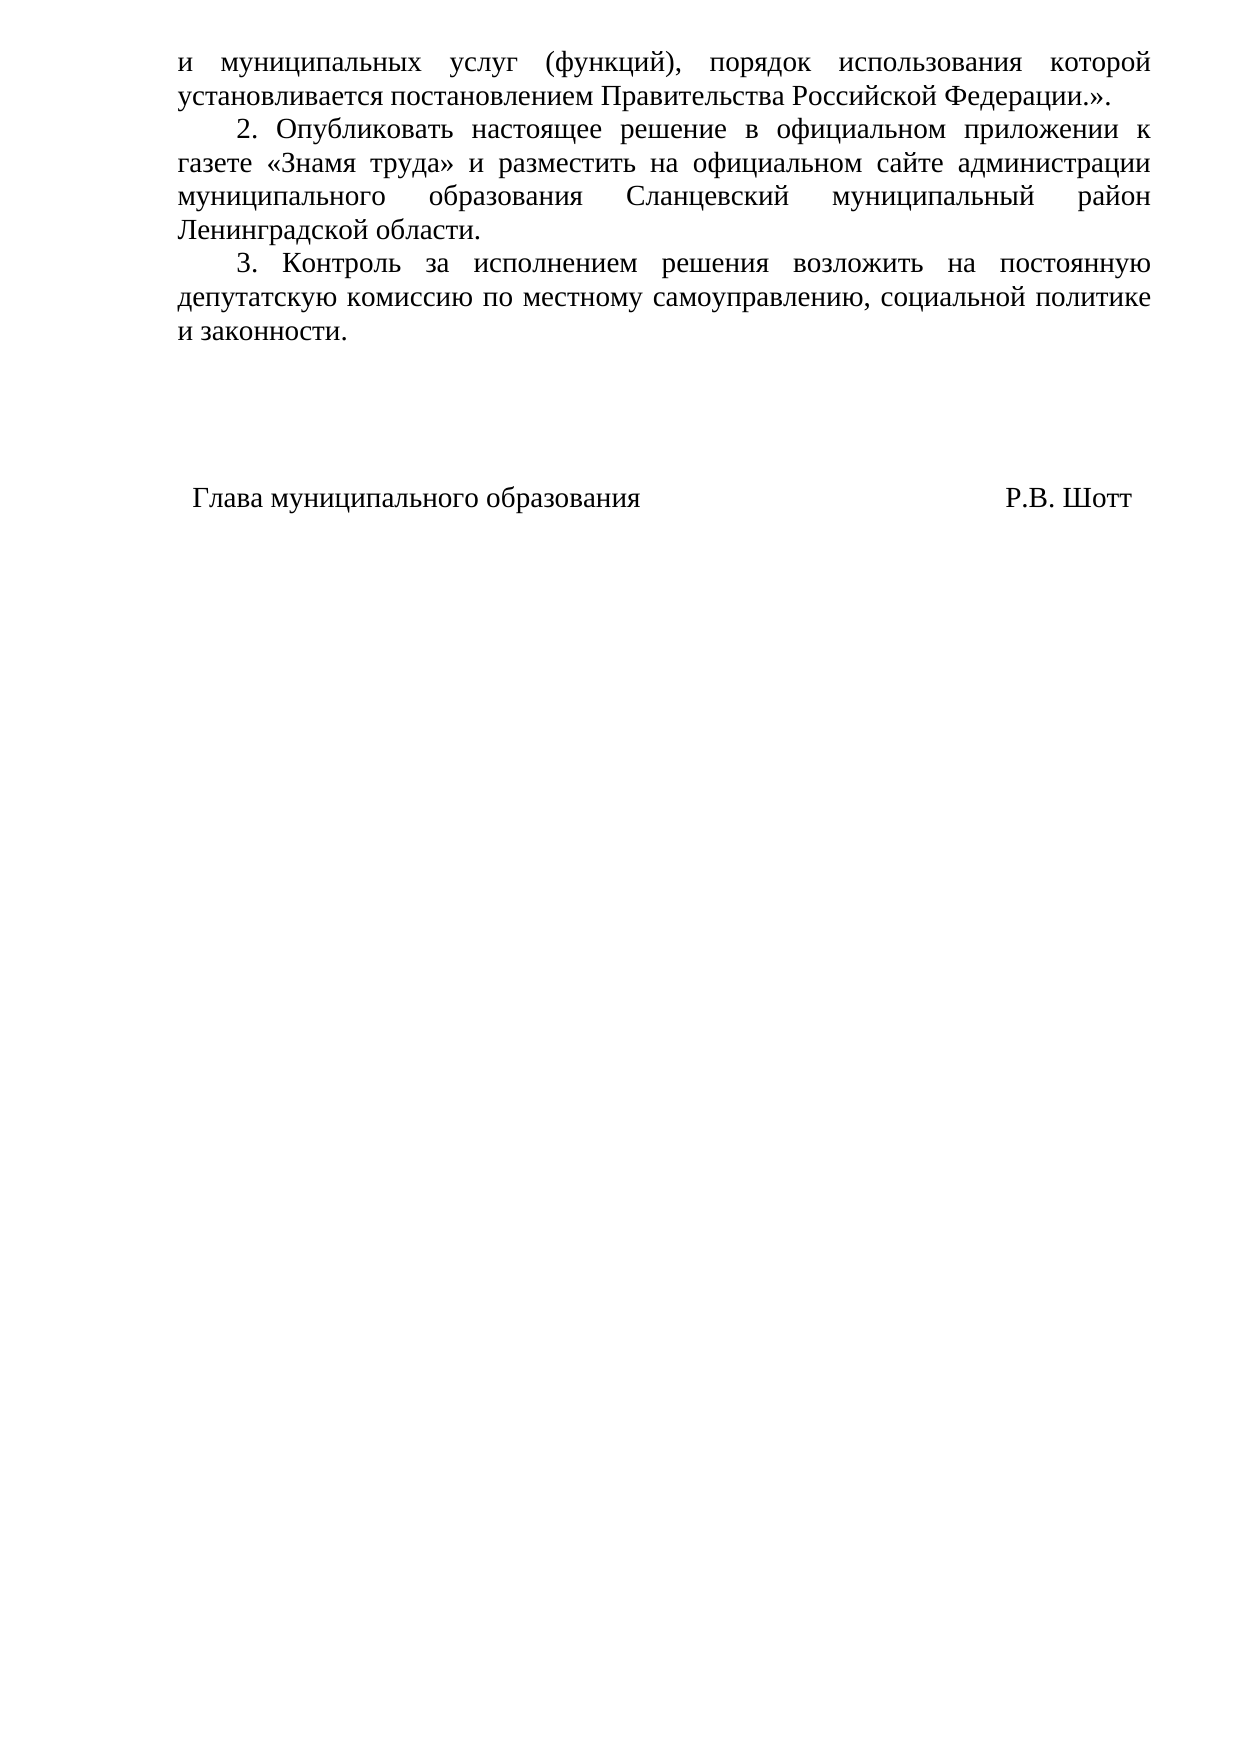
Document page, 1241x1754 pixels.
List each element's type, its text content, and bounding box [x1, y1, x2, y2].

text Глава муниципального образования Р.В. Шотт [177, 480, 1152, 514]
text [177, 44, 1152, 111]
text 2. Опубликовать настоящее решение в официальном приложении к газете «Знамя труда» и разместить на официальном сайте администрации муниципального образования Сланцевский муниципальный район Ленинградской области. [177, 111, 1152, 246]
text 3. Контроль за исполнением решения возложить на постоянную депутатскую комиссию по местному самоуправлению, социальной политике и законности. [177, 246, 1152, 346]
